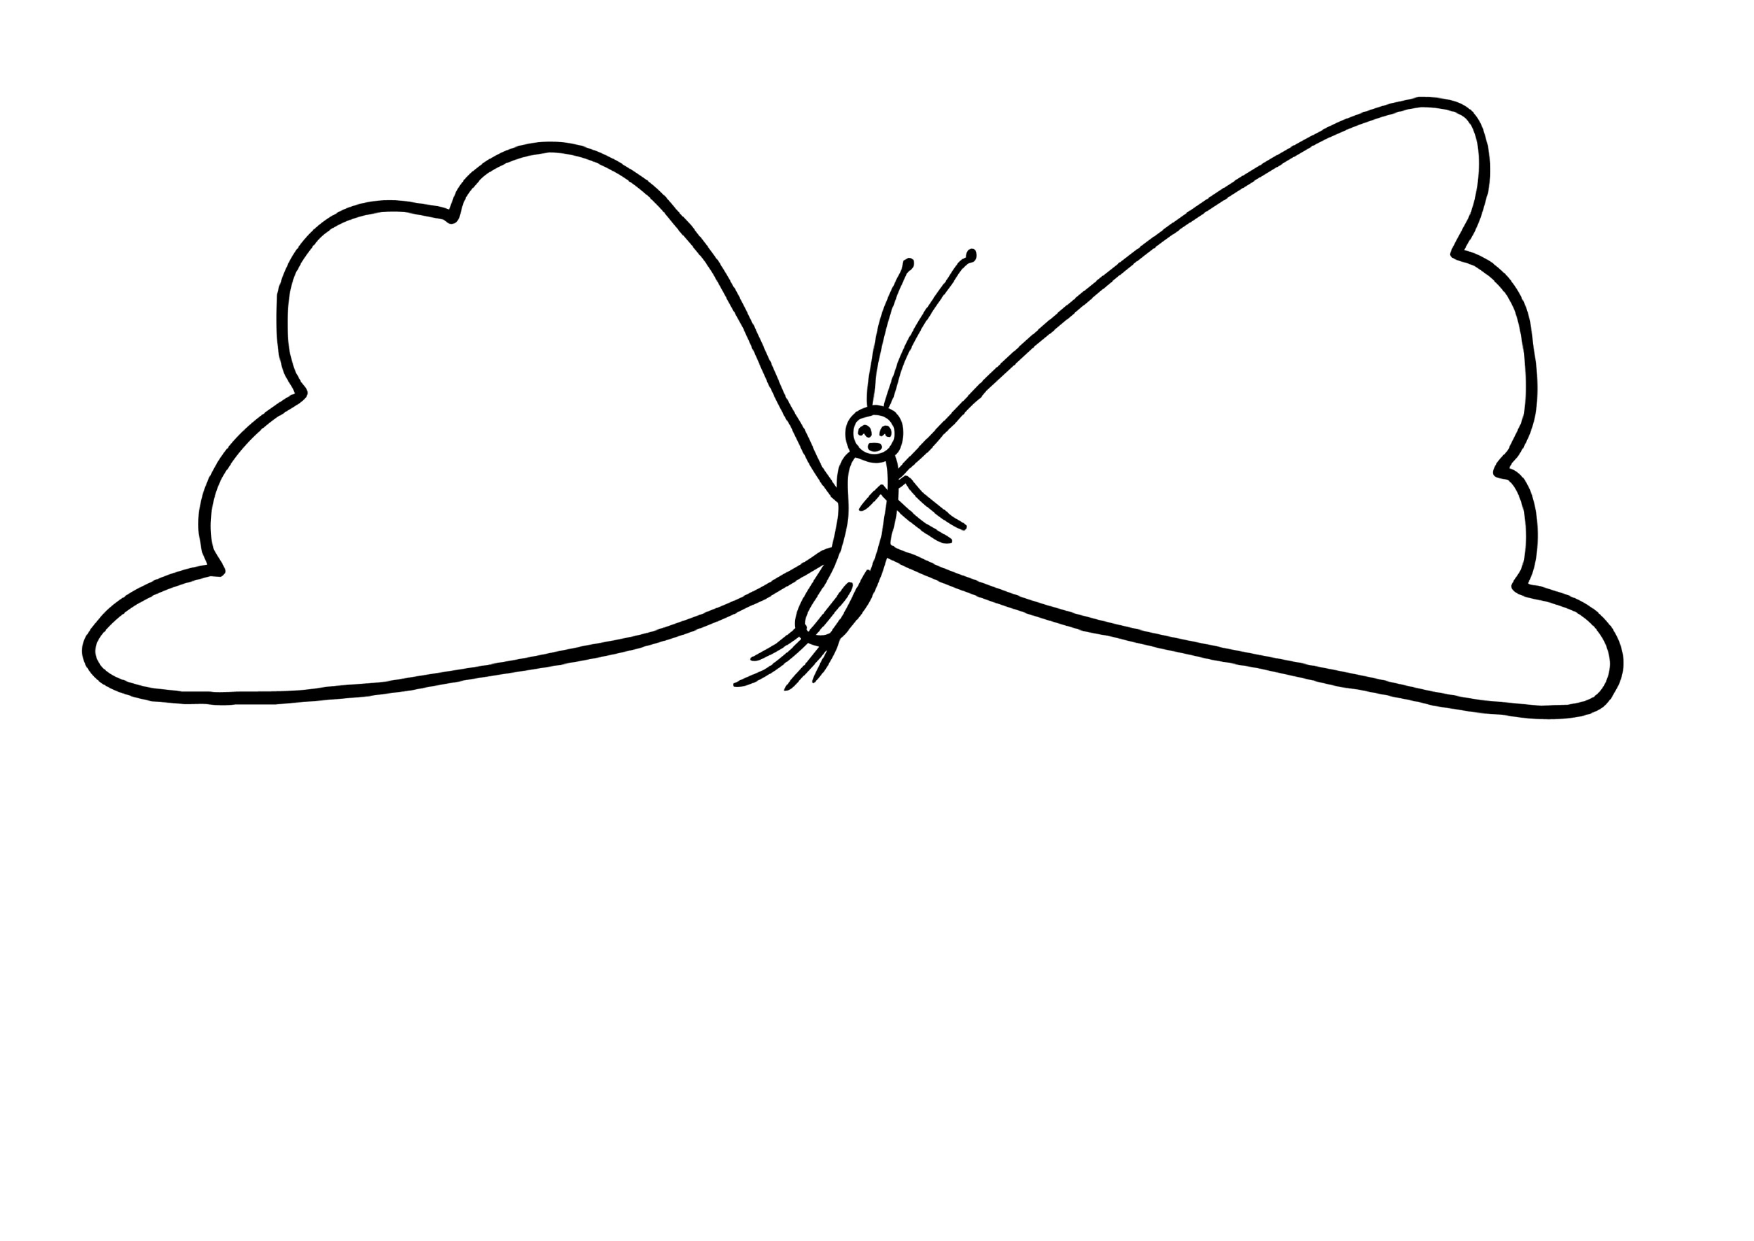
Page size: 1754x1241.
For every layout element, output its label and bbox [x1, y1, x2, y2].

picture [75, 75, 1634, 779]
